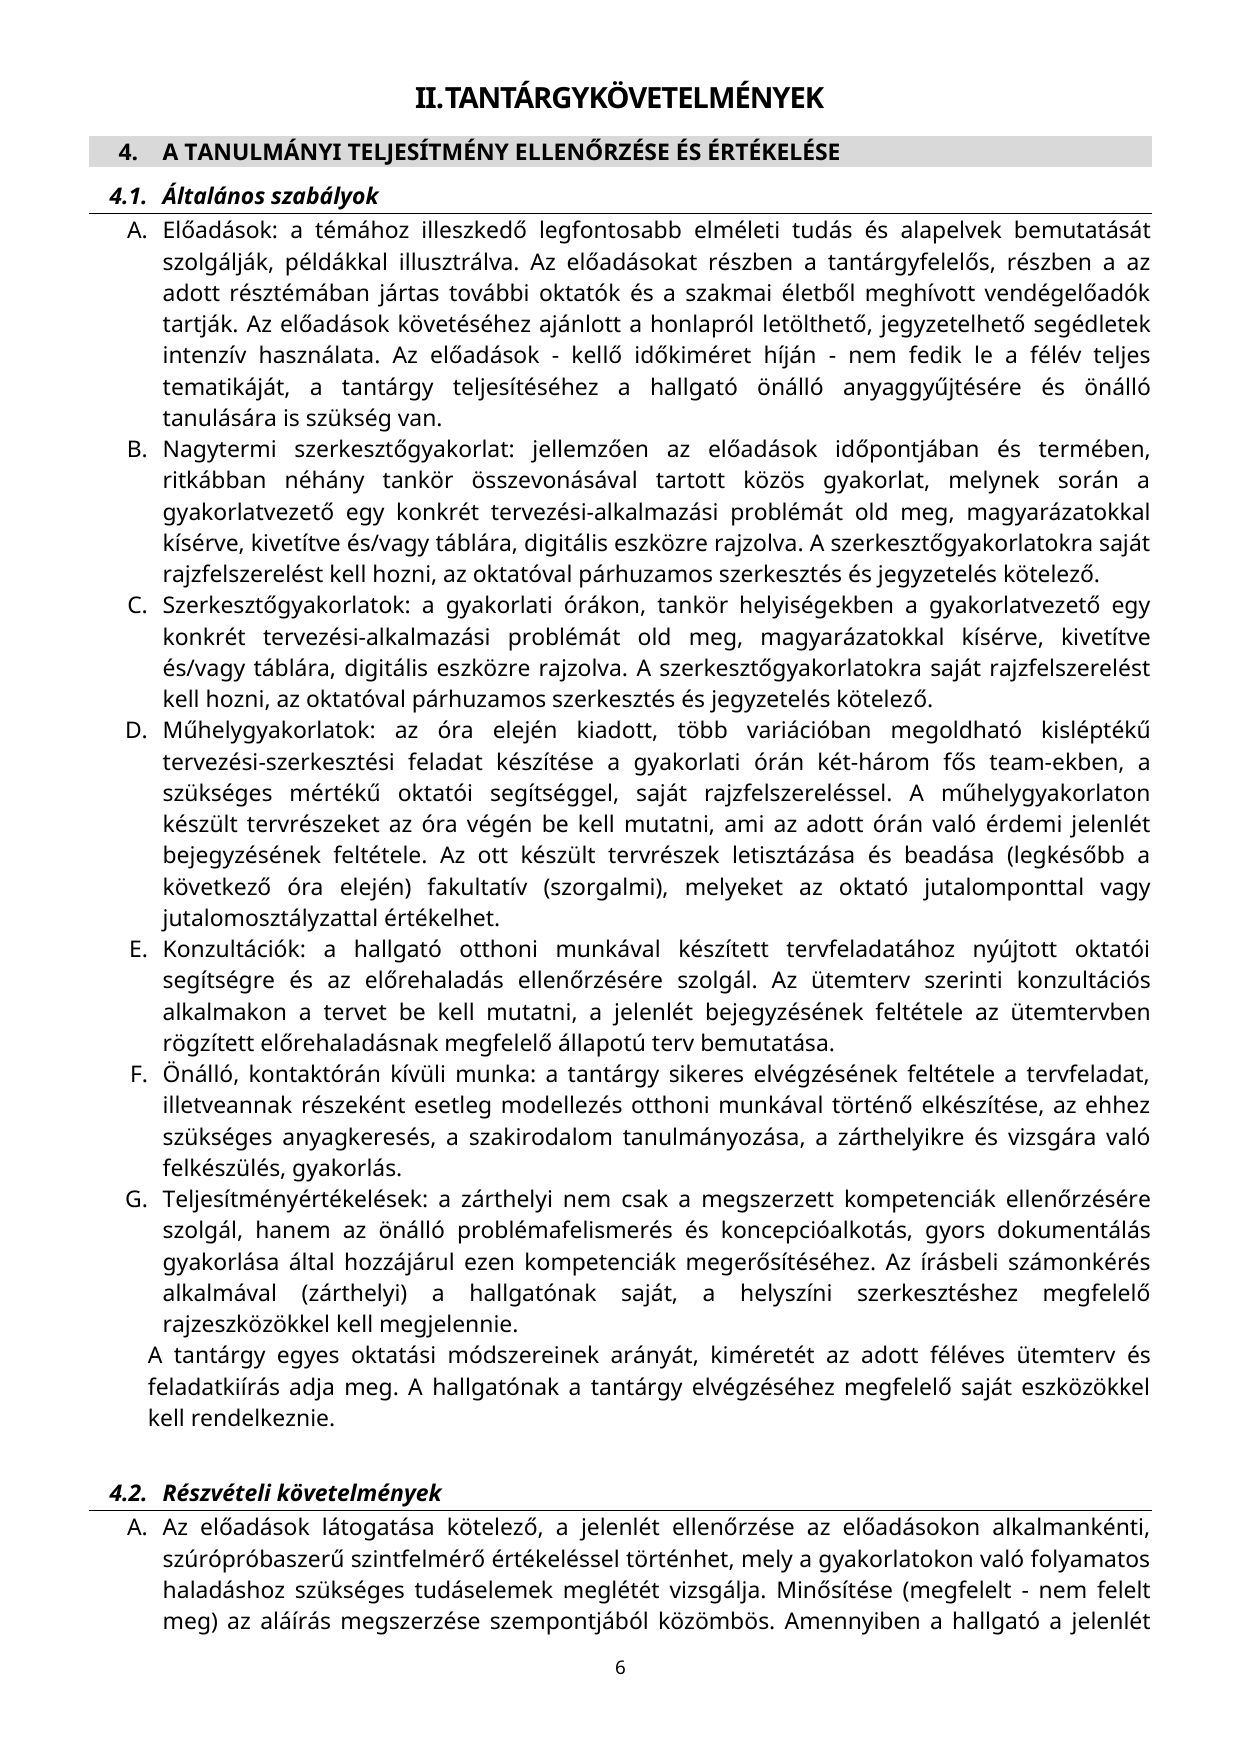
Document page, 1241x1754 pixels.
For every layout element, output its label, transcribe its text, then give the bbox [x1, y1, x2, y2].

subtitle A tantárgy egyes oktatási módszereinek arányát, kiméretét az adott féléves ütemterv és feladatkiírás adja meg. A hallgatónak a tantárgy elvégzéséhez megfelelő saját eszközökkel kell rendelkeznie. [148, 1339, 1152, 1433]
subtitle Részvételi követelmények [89, 1477, 1152, 1510]
subtitle Teljesítményértékelések: a zárthelyi nem csak a megszerzett kompetenciák ellenőrzésére szolgál, hanem az önálló problémafelismerés és koncepcióalkotás, gyors dokumentálás gyakorlása által hozzájárul ezen kompetenciák megerősítéséhez. Az írásbeli számonkérés alkalmával (zárthelyi) a hallgatónak saját, a helyszíni szerkesztéshez megfelelő rajzeszközökkel kell megjelennie. [148, 1183, 1152, 1339]
text TantárgyKövetelmények [89, 78, 1152, 117]
subtitle Nagytermi szerkesztőgyakorlat: jellemzően az előadások időpontjában és termében, ritkábban néhány tankör összevonásával tartott közös gyakorlat, melynek során a gyakorlatvezető egy konkrét tervezési-alkalmazási problémát old meg, magyarázatokkal kísérve, kivetítve és/vagy táblára, digitális eszközre rajzolva. A szerkesztőgyakorlatokra saját rajzfelszerelést kell hozni, az oktatóval párhuzamos szerkesztés és jegyzetelés kötelező. [148, 433, 1152, 589]
subtitle A Tanulmányi teljesítmény ellenőrzése ÉS értékelése [89, 136, 1152, 167]
subtitle Szerkesztőgyakorlatok: a gyakorlati órákon, tankör helyiségekben a gyakorlatvezető egy konkrét tervezési-alkalmazási problémát old meg, magyarázatokkal kísérve, kivetítve és/vagy táblára, digitális eszközre rajzolva. A szerkesztőgyakorlatokra saját rajzfelszerelést kell hozni, az oktatóval párhuzamos szerkesztés és jegyzetelés kötelező. [148, 589, 1152, 714]
subtitle Önálló, kontaktórán kívüli munka: a tantárgy sikeres elvégzésének feltétele a tervfeladat, illetveannak részeként esetleg modellezés otthoni munkával történő elkészítése, az ehhez szükséges anyagkeresés, a szakirodalom tanulmányozása, a zárthelyikre és vizsgára való felkészülés, gyakorlás. [148, 1058, 1152, 1183]
subtitle Konzultációk: a hallgató otthoni munkával készített tervfeladatához nyújtott oktatói segítségre és az előrehaladás ellenőrzésére szolgál. Az ütemterv szerinti konzultációs alkalmakon a tervet be kell mutatni, a jelenlét bejegyzésének feltétele az ütemtervben rögzített előrehaladásnak megfelelő állapotú terv bemutatása. [148, 933, 1152, 1058]
subtitle Előadások: a témához illeszkedő legfontosabb elméleti tudás és alapelvek bemutatását szolgálják, példákkal illusztrálva. Az előadásokat részben a tantárgyfelelős, részben a az adott résztémában jártas további oktatók és a szakmai életből meghívott vendégelőadók tartják. Az előadások követéséhez ajánlott a honlapról letölthető, jegyzetelhető segédletek intenzív használata. Az előadások - kellő időkiméret híján - nem fedik le a félév teljes tematikáját, a tantárgy teljesítéséhez a hallgató önálló anyaggyűjtésére és önálló tanulására is szükség van. [148, 214, 1152, 433]
subtitle Általános szabályok [89, 180, 1152, 213]
subtitle Műhelygyakorlatok: az óra elején kiadott, több variációban megoldható kisléptékű tervezési-szerkesztési feladat készítése a gyakorlati órán két-három fős team-ekben, a szükséges mértékű oktatói segítséggel, saját rajzfelszereléssel. A műhelygyakorlaton készült tervrészeket az óra végén be kell mutatni, ami az adott órán való érdemi jelenlét bejegyzésének feltétele. Az ott készült tervrészek letisztázása és beadása (legkésőbb a következő óra elején) fakultatív (szorgalmi), melyeket az oktató jutalomponttal vagy jutalomosztályzattal értékelhet. [148, 714, 1152, 933]
